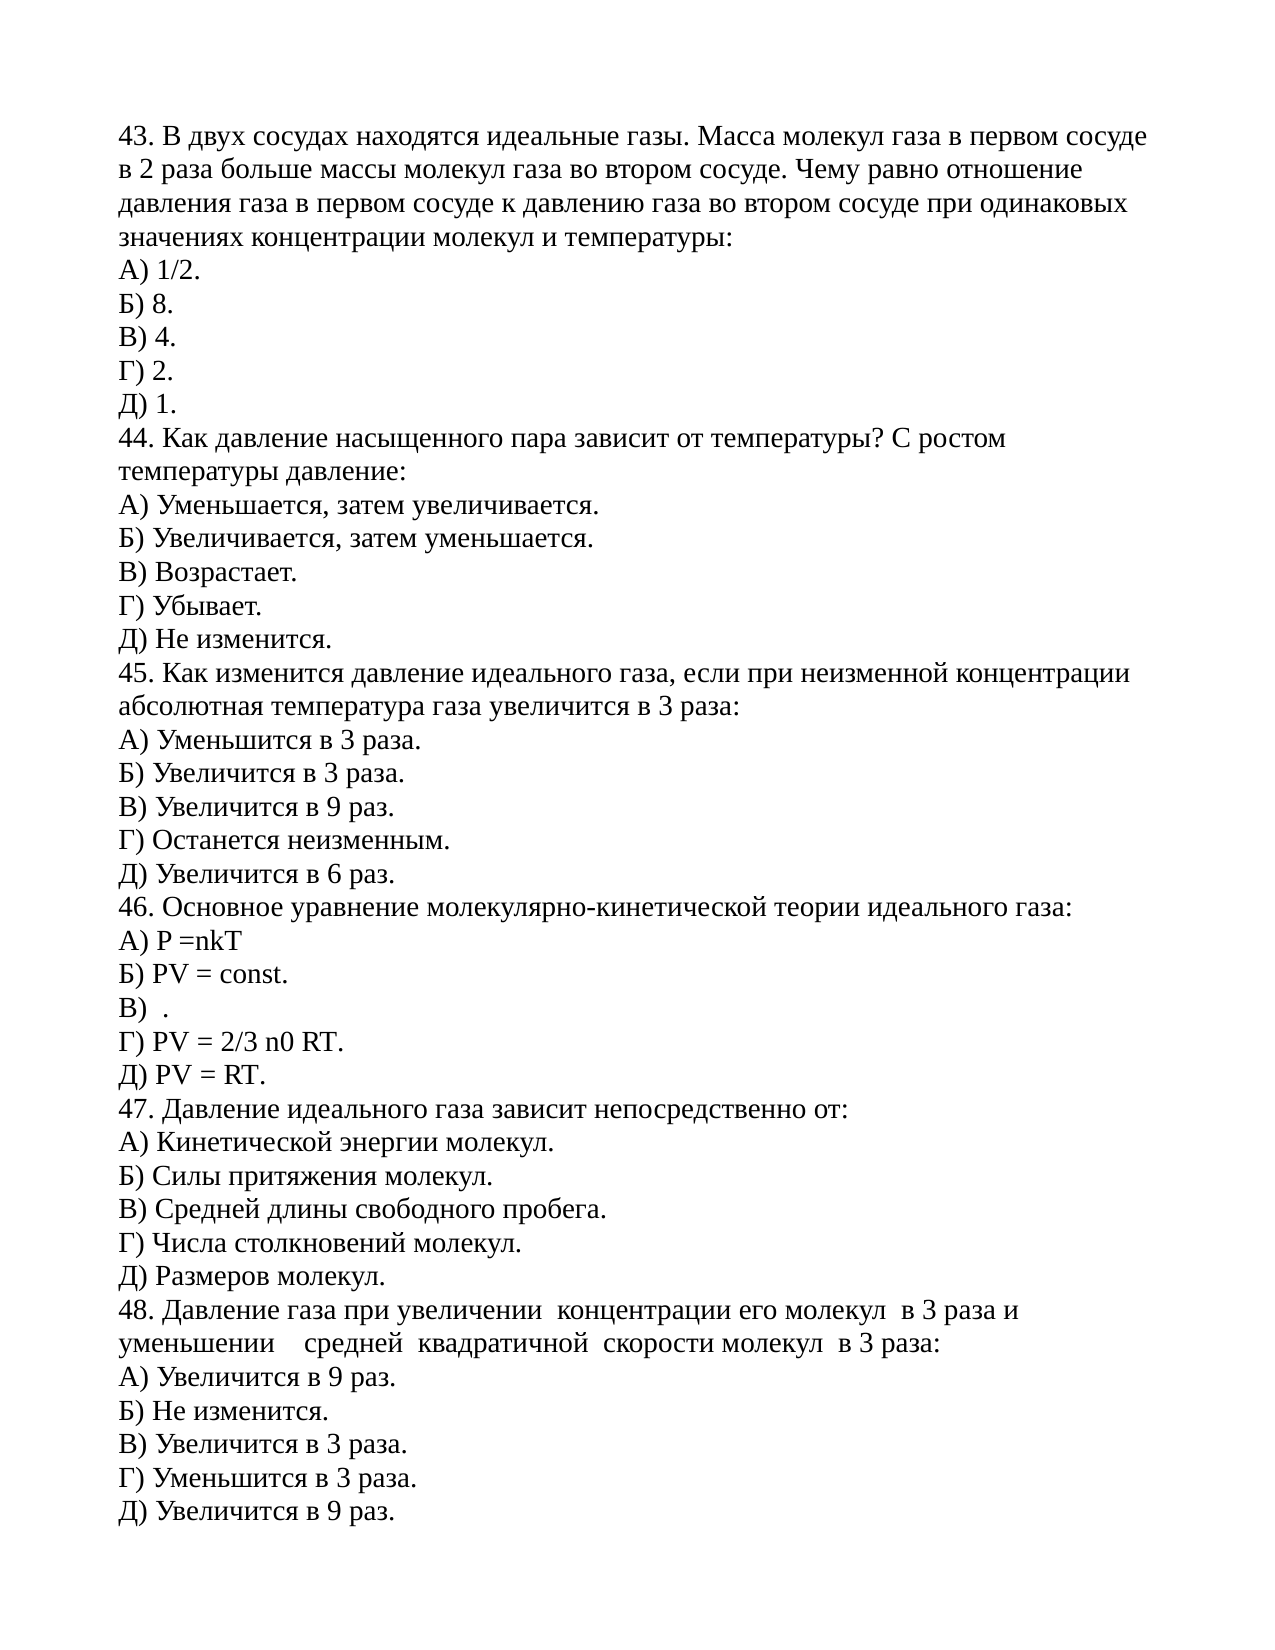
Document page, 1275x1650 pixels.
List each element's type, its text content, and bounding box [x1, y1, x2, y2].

text Б) PV = const. [118, 957, 1157, 990]
text Г) 2. [118, 353, 1157, 386]
text В) Средней длины свободного пробега. [118, 1191, 1157, 1225]
text А) 1/2. [118, 252, 1157, 286]
text Д) Не изменится. [118, 621, 1157, 655]
text В) . [118, 990, 1157, 1024]
text В) Возрастает. [118, 554, 1157, 588]
text В) Увеличится в 3 раза. [118, 1426, 1157, 1460]
text 45. Как изменится давление идеального газа, если при неизменной концентрации абсолютная температура газа увеличится в 3 раза: [118, 655, 1157, 722]
text 47. Давление идеального газа зависит непосредственно от: [118, 1091, 1157, 1124]
text Б) Увеличится в 3 раза. [118, 755, 1157, 789]
text А) Кинетической энергии молекул. [118, 1124, 1157, 1158]
text 43. В двух сосудах находятся идеальные газы. Масса молекул газа в первом сосуде в 2 раза больше массы молекул газа во втором сосуде. Чему равно отношение давления газа в первом сосуде к давлению газа во втором сосуде при одинаковых значениях концентрации молекул и температуры: [118, 118, 1157, 252]
text Д) PV = RT. [118, 1057, 1157, 1091]
text Д) 1. [118, 386, 1157, 420]
text 48. Давление газа при увеличении концентрации его молекул в 3 раза и уменьшении средней квадратичной скорости молекул в 3 раза: [118, 1292, 1157, 1359]
text А) Уменьшается, затем увеличивается. [118, 487, 1157, 521]
text А) Увеличится в 9 раз. [118, 1359, 1157, 1393]
text 44. Как давление насыщенного пара зависит от температуры? С ростом температуры давление: [118, 420, 1157, 487]
text Д) Увеличится в 9 раз. [118, 1493, 1157, 1527]
text Г) Числа столкновений молекул. [118, 1225, 1157, 1258]
text Б) Не изменится. [118, 1393, 1157, 1426]
text Г) Убывает. [118, 588, 1157, 621]
text Г) PV = 2/3 n0 RT. [118, 1024, 1157, 1057]
text Г) Останется неизменным. [118, 822, 1157, 856]
text А) P =nkT [118, 923, 1157, 957]
text 46. Основное уравнение молекулярно-кинетической теории идеального газа: [118, 889, 1157, 923]
text Д) Увеличится в 6 раз. [118, 856, 1157, 889]
text В) 4. [118, 319, 1157, 353]
text Д) Размеров молекул. [118, 1258, 1157, 1292]
text Б) 8. [118, 286, 1157, 319]
text В) Увеличится в 9 раз. [118, 789, 1157, 822]
text Г) Уменьшится в 3 раза. [118, 1460, 1157, 1493]
text Б) Увеличивается, затем уменьшается. [118, 521, 1157, 554]
text Б) Силы притяжения молекул. [118, 1158, 1157, 1191]
text А) Уменьшится в 3 раза. [118, 722, 1157, 755]
